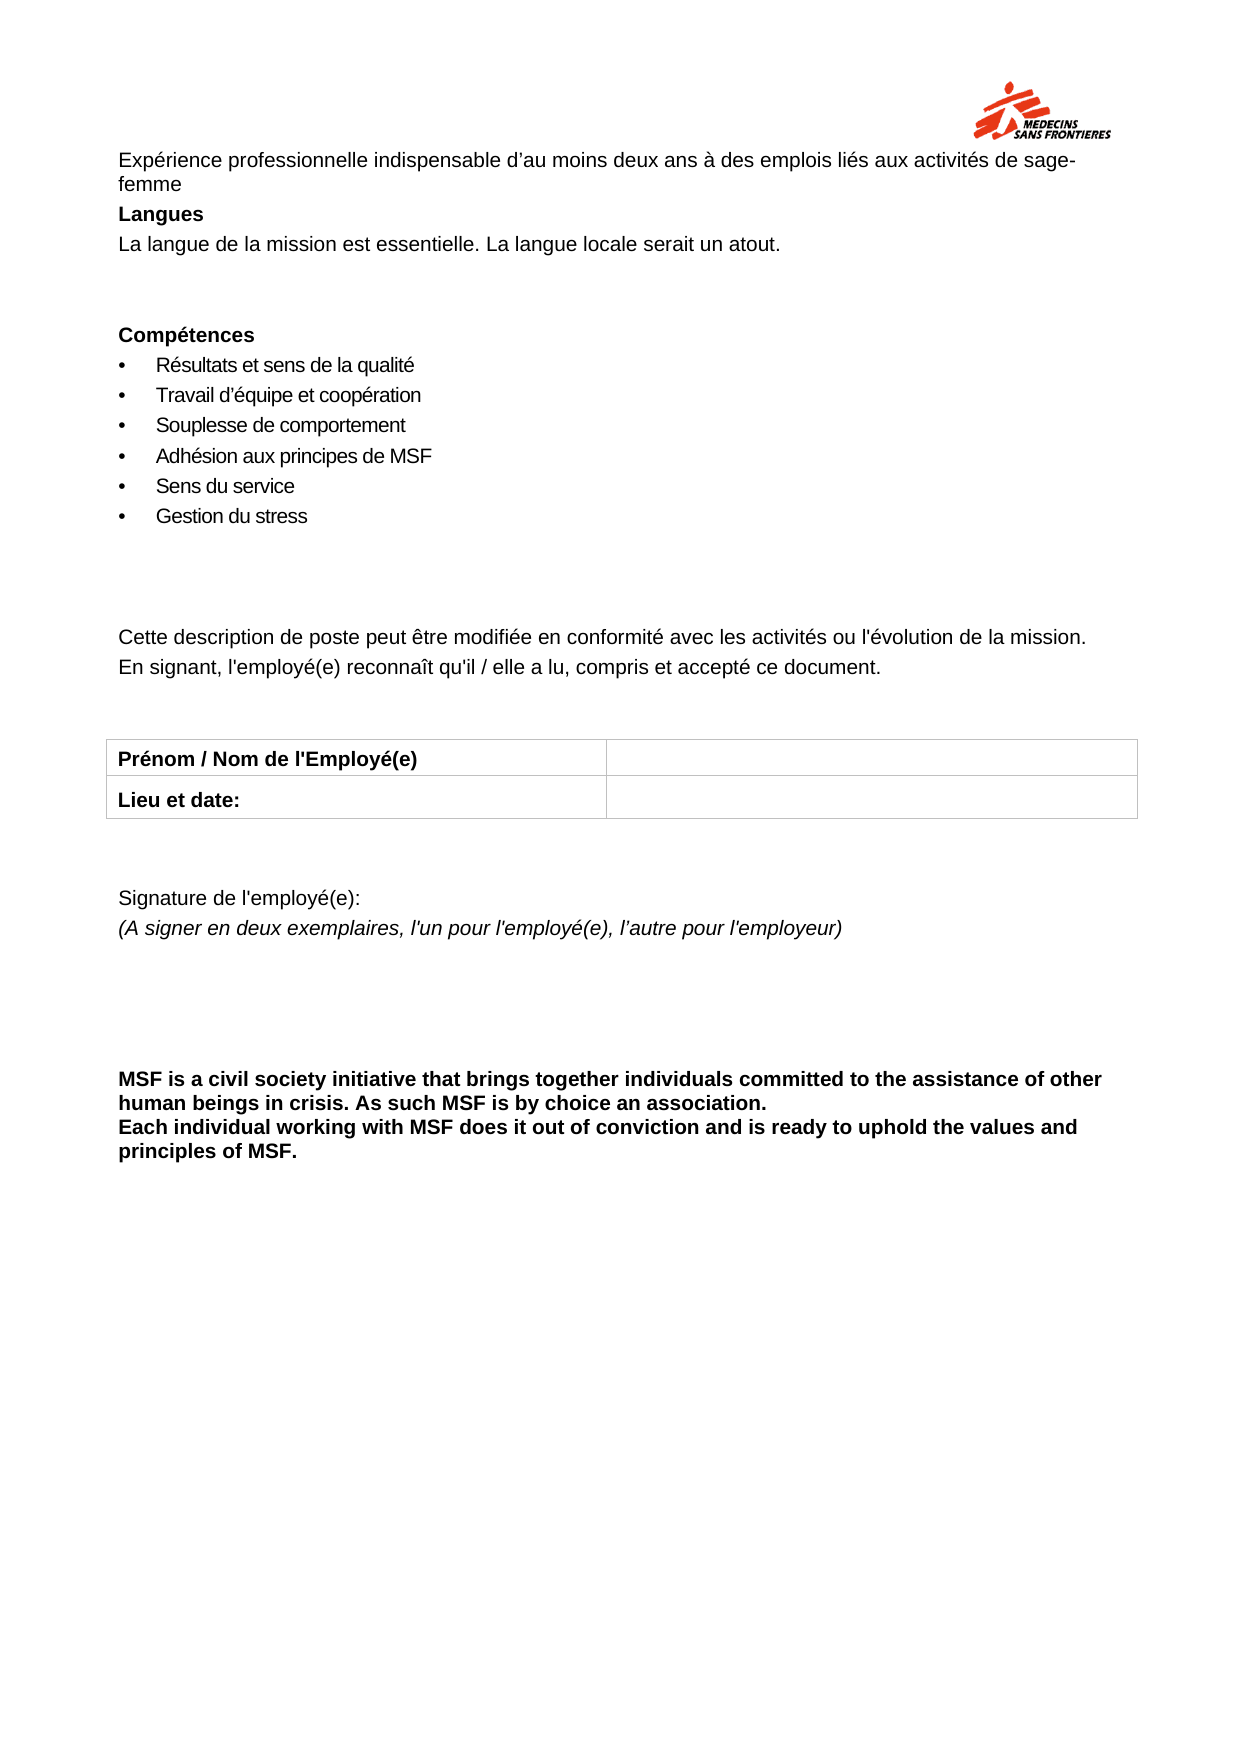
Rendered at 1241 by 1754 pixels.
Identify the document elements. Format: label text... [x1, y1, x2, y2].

table_header Prénom / Nom de l'Employé(e) [107, 740, 606, 775]
table_cell Lieu et date: [107, 776, 606, 818]
text (A signer en deux exemplaires, l'un pour l'employé(e), l’autre pour l'employeur) [118, 916, 1122, 940]
table_cell [607, 776, 1137, 818]
text Signature de l'employé(e): [118, 886, 1122, 909]
text MSF is a civil society initiative that brings together individuals committed to the assistance of other human beings in crisis. As such MSF is by choice an association. Each individual working with MSF does it out of conviction and is ready to uphold the values and principles of MSF. [118, 1067, 1122, 1163]
text En signant, l'employé(e) reconnaît qu'il / elle a lu, compris et accepté ce document. [118, 655, 1122, 679]
table_header [607, 740, 1137, 775]
text Cette description de poste peut être modifiée en conformité avec les activités ou l'évolution de la mission. [118, 625, 1122, 649]
